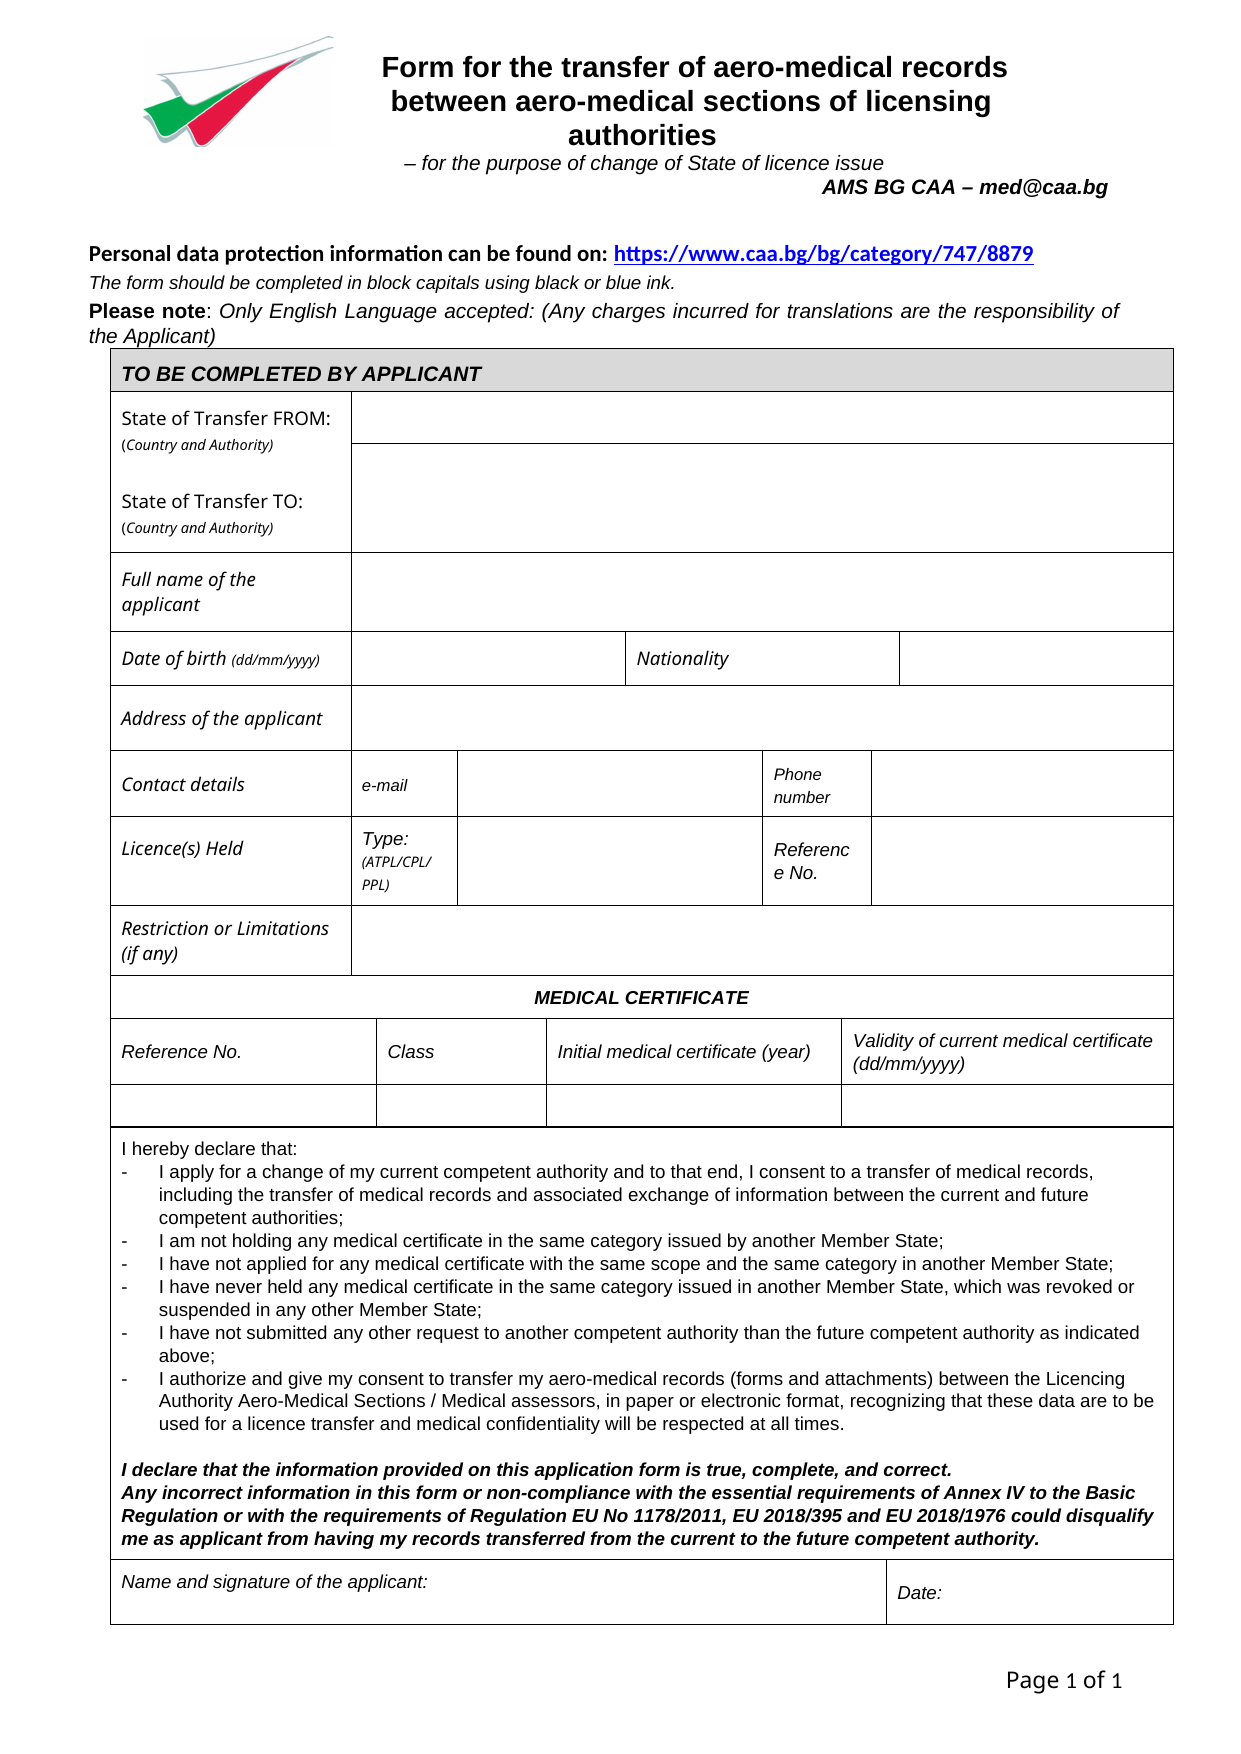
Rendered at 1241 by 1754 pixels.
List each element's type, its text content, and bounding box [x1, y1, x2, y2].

table_cell [547, 1085, 841, 1126]
table_cell [872, 751, 1173, 816]
table_cell [900, 632, 1173, 685]
table_cell Reference No. [111, 1019, 376, 1084]
table_cell [352, 906, 1173, 975]
table_cell MEDICAL CERTIFICATE [111, 976, 1173, 1018]
table_cell [872, 817, 1173, 904]
table_cell State of Transfer FROM: (Country and Authority) State of Transfer TO: (Country and Authority) [111, 392, 351, 552]
table_cell e-mail [352, 751, 457, 816]
table_cell Contact details [111, 751, 351, 816]
table_cell Initial medical certificate (year) [547, 1019, 841, 1084]
picture [142, 36, 334, 146]
table_cell Licence(s) Held [111, 817, 351, 904]
table_cell [352, 444, 1173, 552]
table_cell [111, 1085, 376, 1126]
table_header TO BE COMPLETED BY APPLICANT [111, 349, 1173, 391]
table_cell Class [377, 1019, 546, 1084]
table_cell Reference No. [763, 817, 871, 904]
table_cell Name and signature of the applicant: [111, 1560, 886, 1624]
table_cell Nationality [626, 632, 899, 685]
text The form should be completed in block capitals using black or blue ink. [89, 272, 1122, 293]
table_cell Restriction or Limitations (if any) [111, 906, 351, 975]
table_cell Full name of the applicant [111, 553, 351, 631]
table_cell Type: (ATPL/CPL/PPL) [352, 817, 457, 904]
table_cell Validity of current medical certificate (dd/mm/yyyy) [842, 1019, 1173, 1084]
table_cell [458, 751, 762, 816]
table_cell [352, 553, 1173, 631]
table_cell I hereby declare that: I apply for a change of my current competent authority and to that end, I consent to a transfer of medical records, including the transfer of medical records and associated exchange of information between the current and future competent authorities; I am not holding any medical certificate in the same category issued by another Member State; I have not applied for any medical certificate with the same scope and the same category in another Member State; I have never held any medical certificate in the same category issued in another Member State, which was revoked or suspended in any other Member State; I have not submitted any other request to another competent authority than the future competent authority as indicated above; I authorize and give my consent to transfer my aero-medical records (forms and attachments) between the Licencing Authority Aero-Medical Sections / Medical assessors, in paper or electronic format, recognizing that these data are to be used for a licence transfer and medical confidentiality will be respected at all times. I declare that the information provided on this application form is true, complete, and correct. Any incorrect information in this form or non-compliance with the essential requirements of Annex IV to the Basic Regulation or with the requirements of Regulation EU No 1178/2011, EU 2018/395 and EU 2018/1976 could disqualify me as applicant from having my records transferred from the current to the future competent authority. [111, 1128, 1173, 1559]
table_cell [352, 392, 1173, 442]
text Personal data protection information can be found on: https://www.caa.bg/bg/category/747/8879 [89, 239, 1122, 268]
table_cell [352, 686, 1173, 750]
table_cell [458, 817, 762, 904]
table_cell [377, 1085, 546, 1126]
text Please note: Only English Language accepted: (Any charges incurred for translations are the responsibility of the Applicant) [89, 297, 1122, 347]
table_cell Date: [887, 1560, 1173, 1624]
table_cell [352, 632, 625, 685]
table_cell Phone number [763, 751, 871, 816]
table_cell [842, 1085, 1173, 1126]
table_cell Date of birth (dd/mm/yyyy) [111, 632, 351, 685]
table_cell Address of the applicant [111, 686, 351, 750]
